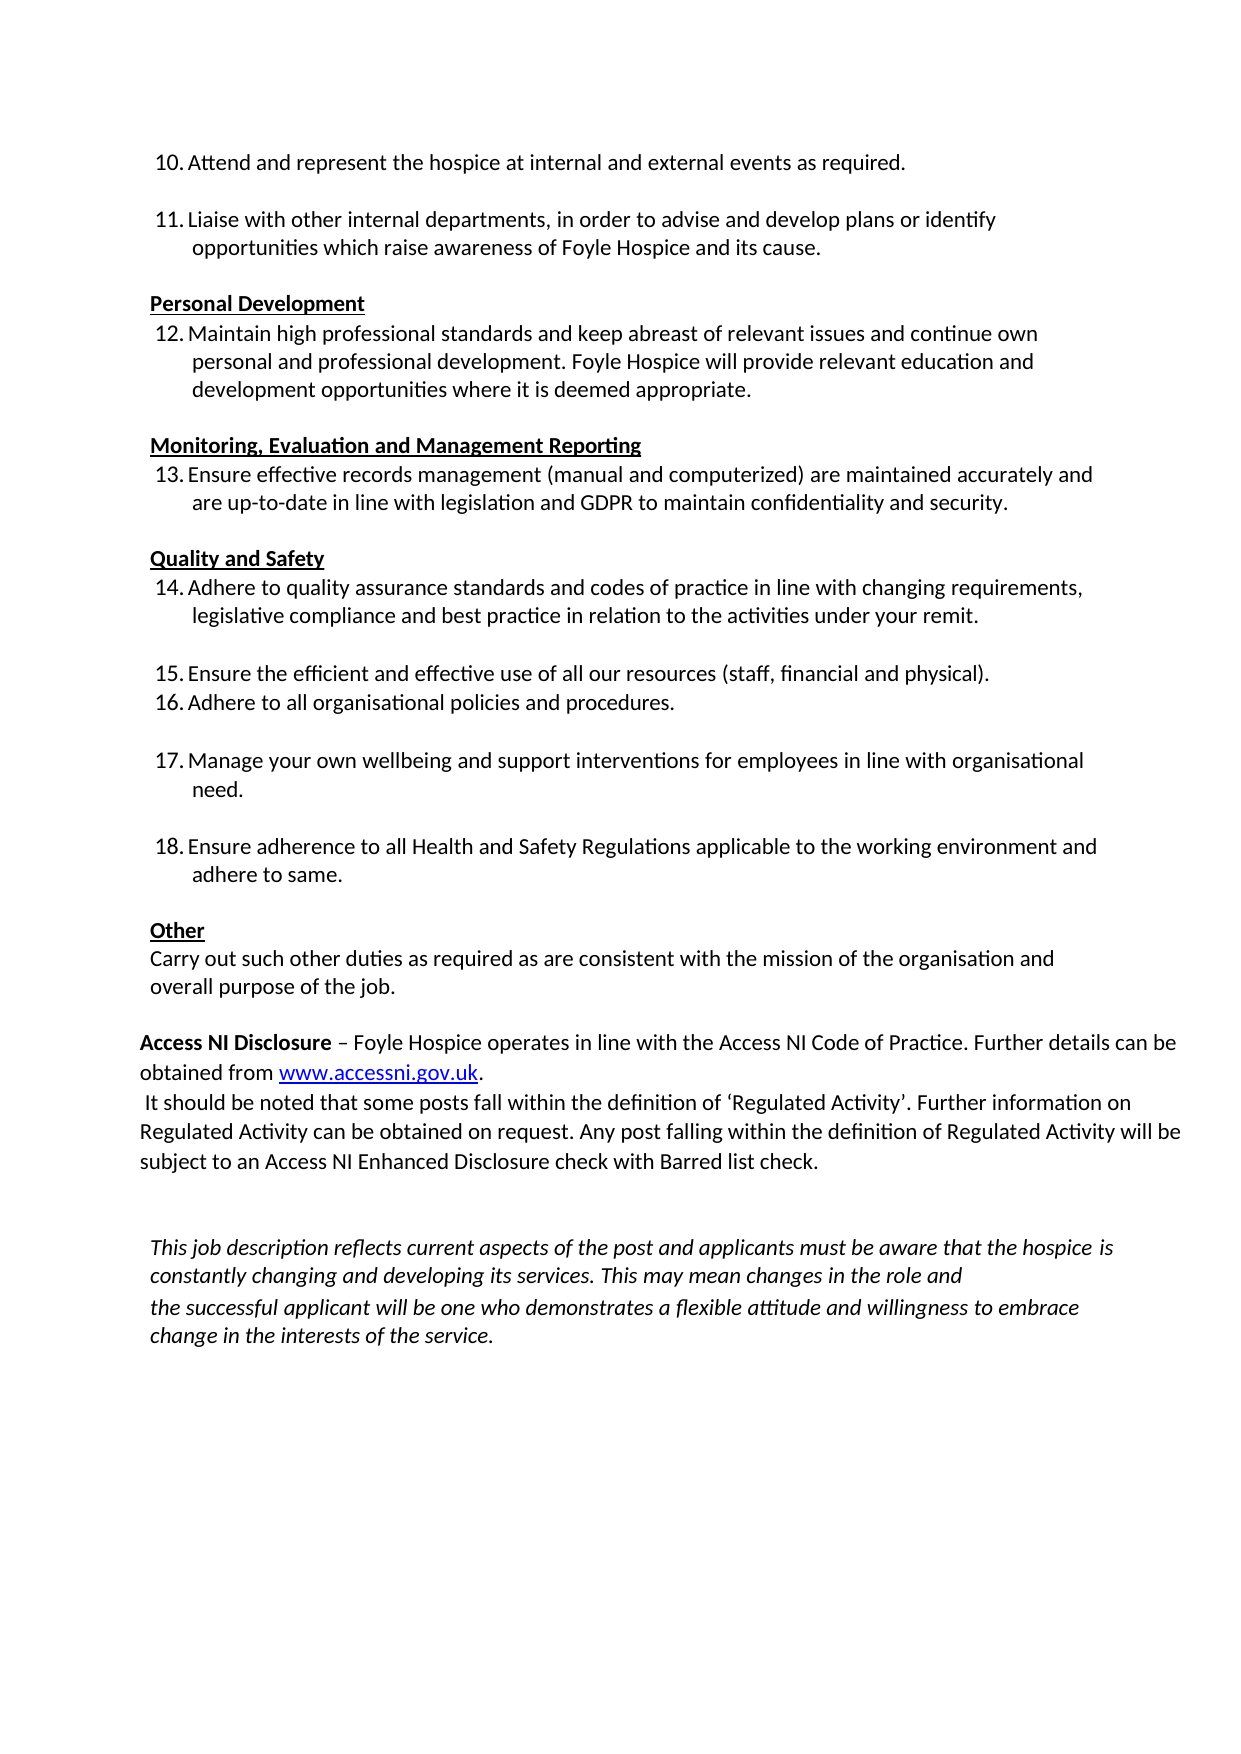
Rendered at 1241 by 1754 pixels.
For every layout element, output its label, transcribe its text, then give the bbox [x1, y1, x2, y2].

list Ensure effective records management (manual and computerized) are maintained accurately and are up-to-date in line with legislation and GDPR to maintain confidentiality and security. [154, 459, 1125, 516]
list Adhere to quality assurance standards and codes of practice in line with changing requirements, legislative compliance and best practice in relation to the activities under your remit. [154, 572, 1125, 630]
subtitle Other [150, 916, 1201, 944]
list Adhere to all organisational policies and procedures. [154, 687, 1201, 716]
list Ensure the efficient and effective use of all our resources (staff, financial and physical). [154, 658, 1201, 687]
list Ensure adherence to all Health and Safety Regulations applicable to the working environment and adhere to same. [154, 831, 1125, 888]
list Liaise with other internal departments, in order to advise and develop plans or identify opportunities which raise awareness of Foyle Hospice and its cause. [154, 204, 1032, 261]
text Access NI Disclosure – Foyle Hospice operates in line with the Access NI Code of Practice. Further details can be obtained from www.accessni.gov.uk. [139, 1028, 1201, 1086]
list Manage your own wellbeing and support interventions for employees in line with organisational need. [154, 746, 1125, 803]
list Attend and represent the hospice at internal and external events as required. [154, 147, 1201, 176]
subtitle Quality and Safety [150, 544, 1201, 572]
subtitle Monitoring, Evaluation and Management Reporting [150, 431, 1201, 459]
list Maintain high professional standards and keep abreast of relevant issues and continue own personal and professional development. Foyle Hospice will provide relevant education and development opportunities where it is deemed appropriate. [154, 318, 1124, 403]
subtitle Personal Development [150, 289, 1201, 318]
text This job description reflects current aspects of the post and applicants must be aware that the hospice is constantly changing and developing its services. This may mean changes in the role and [150, 1233, 1129, 1289]
text It should be noted that some posts fall within the definition of ‘Regulated Activity’. Further information on Regulated Activity can be obtained on request. Any post falling within the definition of Regulated Activity will be subject to an Access NI Enhanced Disclosure check with Barred list check. [139, 1088, 1201, 1175]
text the successful applicant will be one who demonstrates a flexible attitude and willingness to embrace change in the interests of the service. [150, 1293, 1123, 1349]
text Carry out such other duties as required as are consistent with the mission of the organisation and overall purpose of the job. [150, 944, 1123, 1000]
